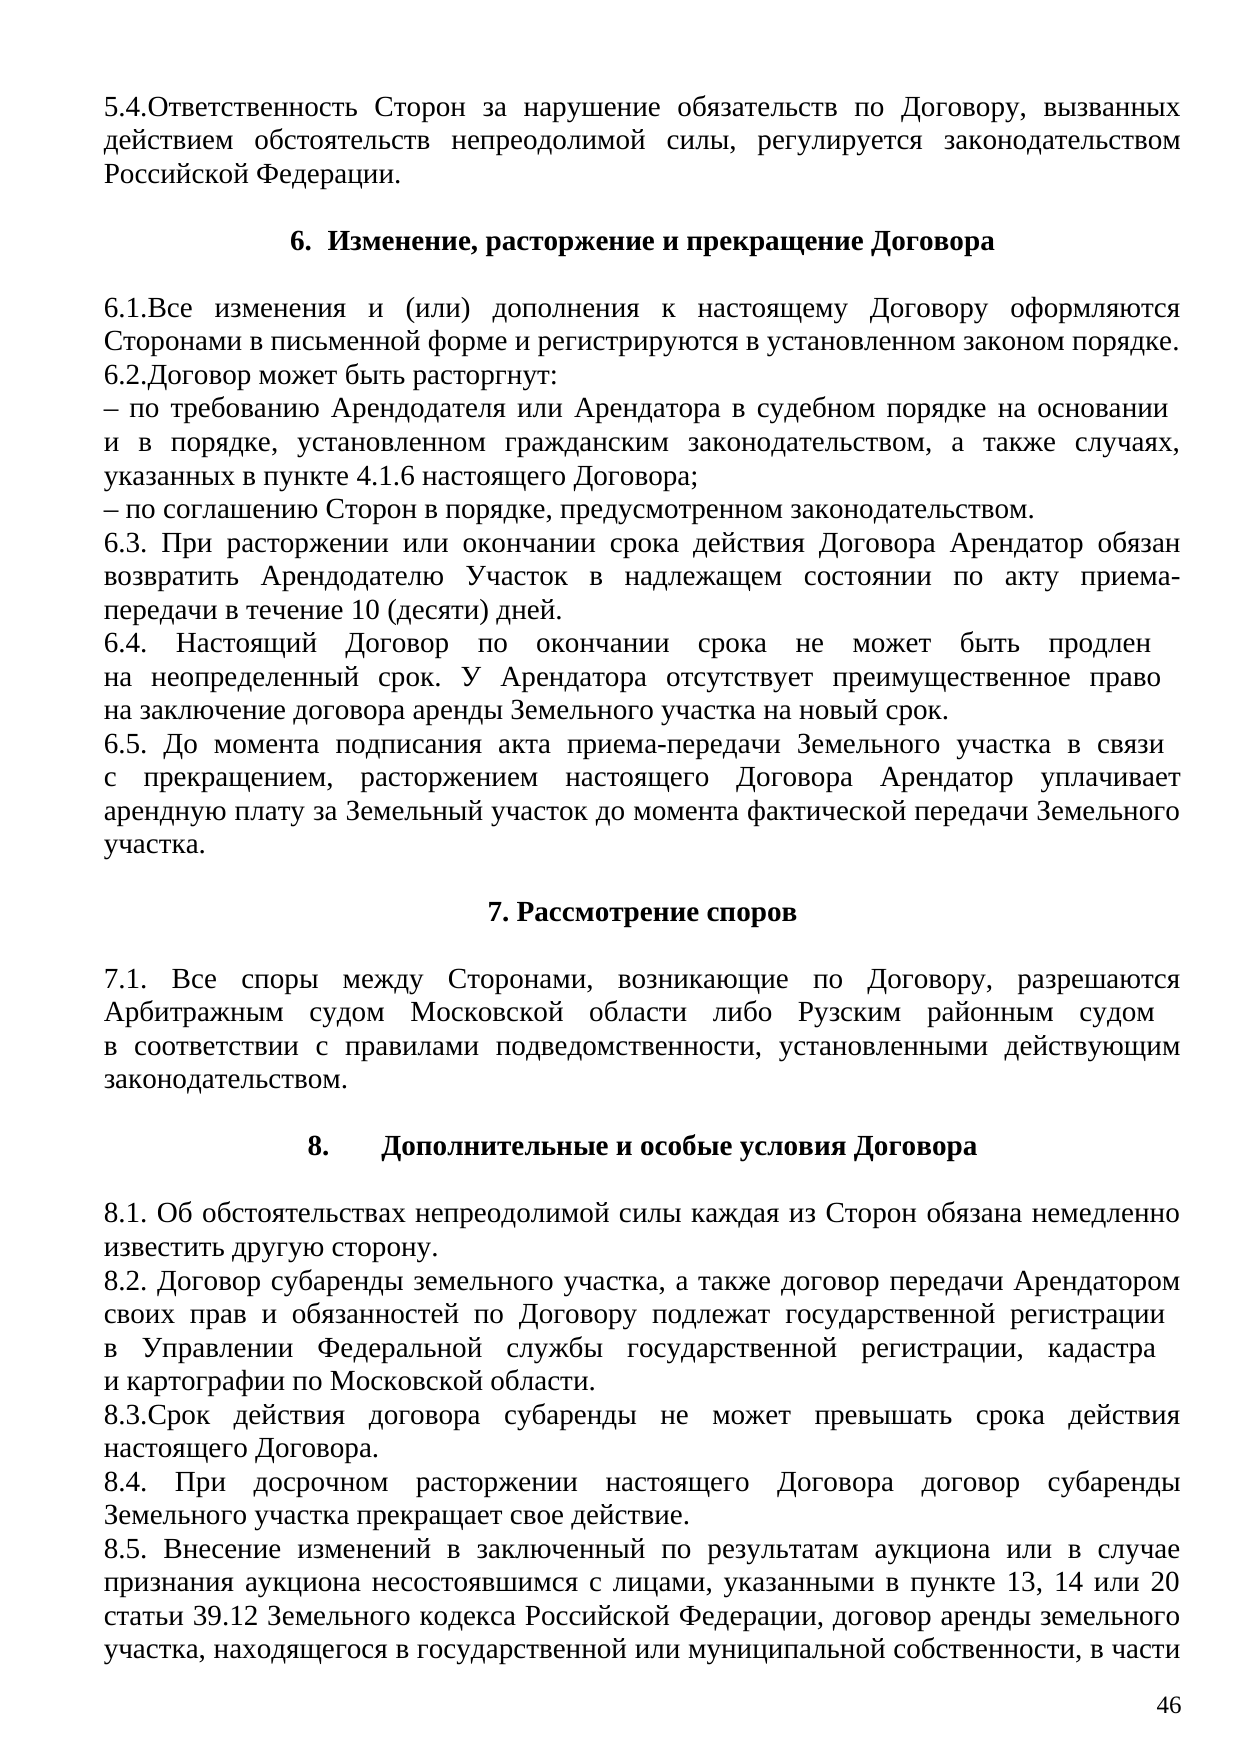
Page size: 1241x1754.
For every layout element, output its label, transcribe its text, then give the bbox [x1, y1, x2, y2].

text 6.5. До момента подписания акта приема-передачи Земельного участка в связи с прекращением, расторжением настоящего Договора Арендатор уплачивает арендную плату за Земельный участок до момента фактической передачи Земельного участка. [103, 726, 1181, 860]
text 8.4. При досрочном расторжении настоящего Договора договор субаренды Земельного участка прекращает свое действие. [103, 1464, 1181, 1531]
text 8.1. Об обстоятельствах непреодолимой силы каждая из Сторон обязана немедленно известить другую сторону. [103, 1196, 1181, 1263]
text 8.2. Договор субаренды земельного участка, а также договор передачи Арендатором своих прав и обязанностей по Договору подлежат государственной регистрации в Управлении Федеральной службы государственной регистрации, кадастра и картографии по Московской области. [103, 1263, 1181, 1397]
text 6.1.Все изменения и (или) дополнения к настоящему Договору оформляются Сторонами в письменной форме и регистрируются в установленном законом порядке. [103, 290, 1181, 357]
text 8.3.Срок действия договора субаренды не может превышать срока действия настоящего Договора. [103, 1397, 1181, 1464]
text 7. Рассмотрение споров [103, 894, 1181, 927]
text 6.4. Настоящий Договор по окончании срока не может быть продлен на неопределенный срок. У Арендатора отсутствует преимущественное право на заключение договора аренды Земельного участка на новый срок. [103, 625, 1181, 726]
text 6.3. При расторжении или окончании срока действия Договора Арендатор обязан возвратить Арендодателю Участок в надлежащем состоянии по акту приема-передачи в течение 10 (десяти) дней. [103, 525, 1181, 625]
list Изменение, расторжение и прекращение Договора [103, 223, 1181, 256]
list Дополнительные и особые условия Договора [103, 1128, 1181, 1162]
text – по требованию Арендодателя или Арендатора в судебном порядке на основании и в порядке, установленном гражданским законодательством, а также случаях, указанных в пункте 4.1.6 настоящего Договора; [103, 391, 1181, 491]
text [103, 1531, 1181, 1665]
text 7.1. Все споры между Сторонами, возникающие по Договору, разрешаются Арбитражным судом Московской области либо Рузским районным судом в соответствии с правилами подведомственности, установленными действующим законодательством. [103, 961, 1181, 1095]
text – по соглашению Сторон в порядке, предусмотренном законодательством. [103, 491, 1181, 525]
text 5.4.Ответственность Сторон за нарушение обязательств по Договору, вызванных действием обстоятельств непреодолимой силы, регулируется законодательством Российской Федерации. [103, 89, 1181, 189]
text 6.2.Договор может быть расторгнут: [103, 357, 1181, 391]
